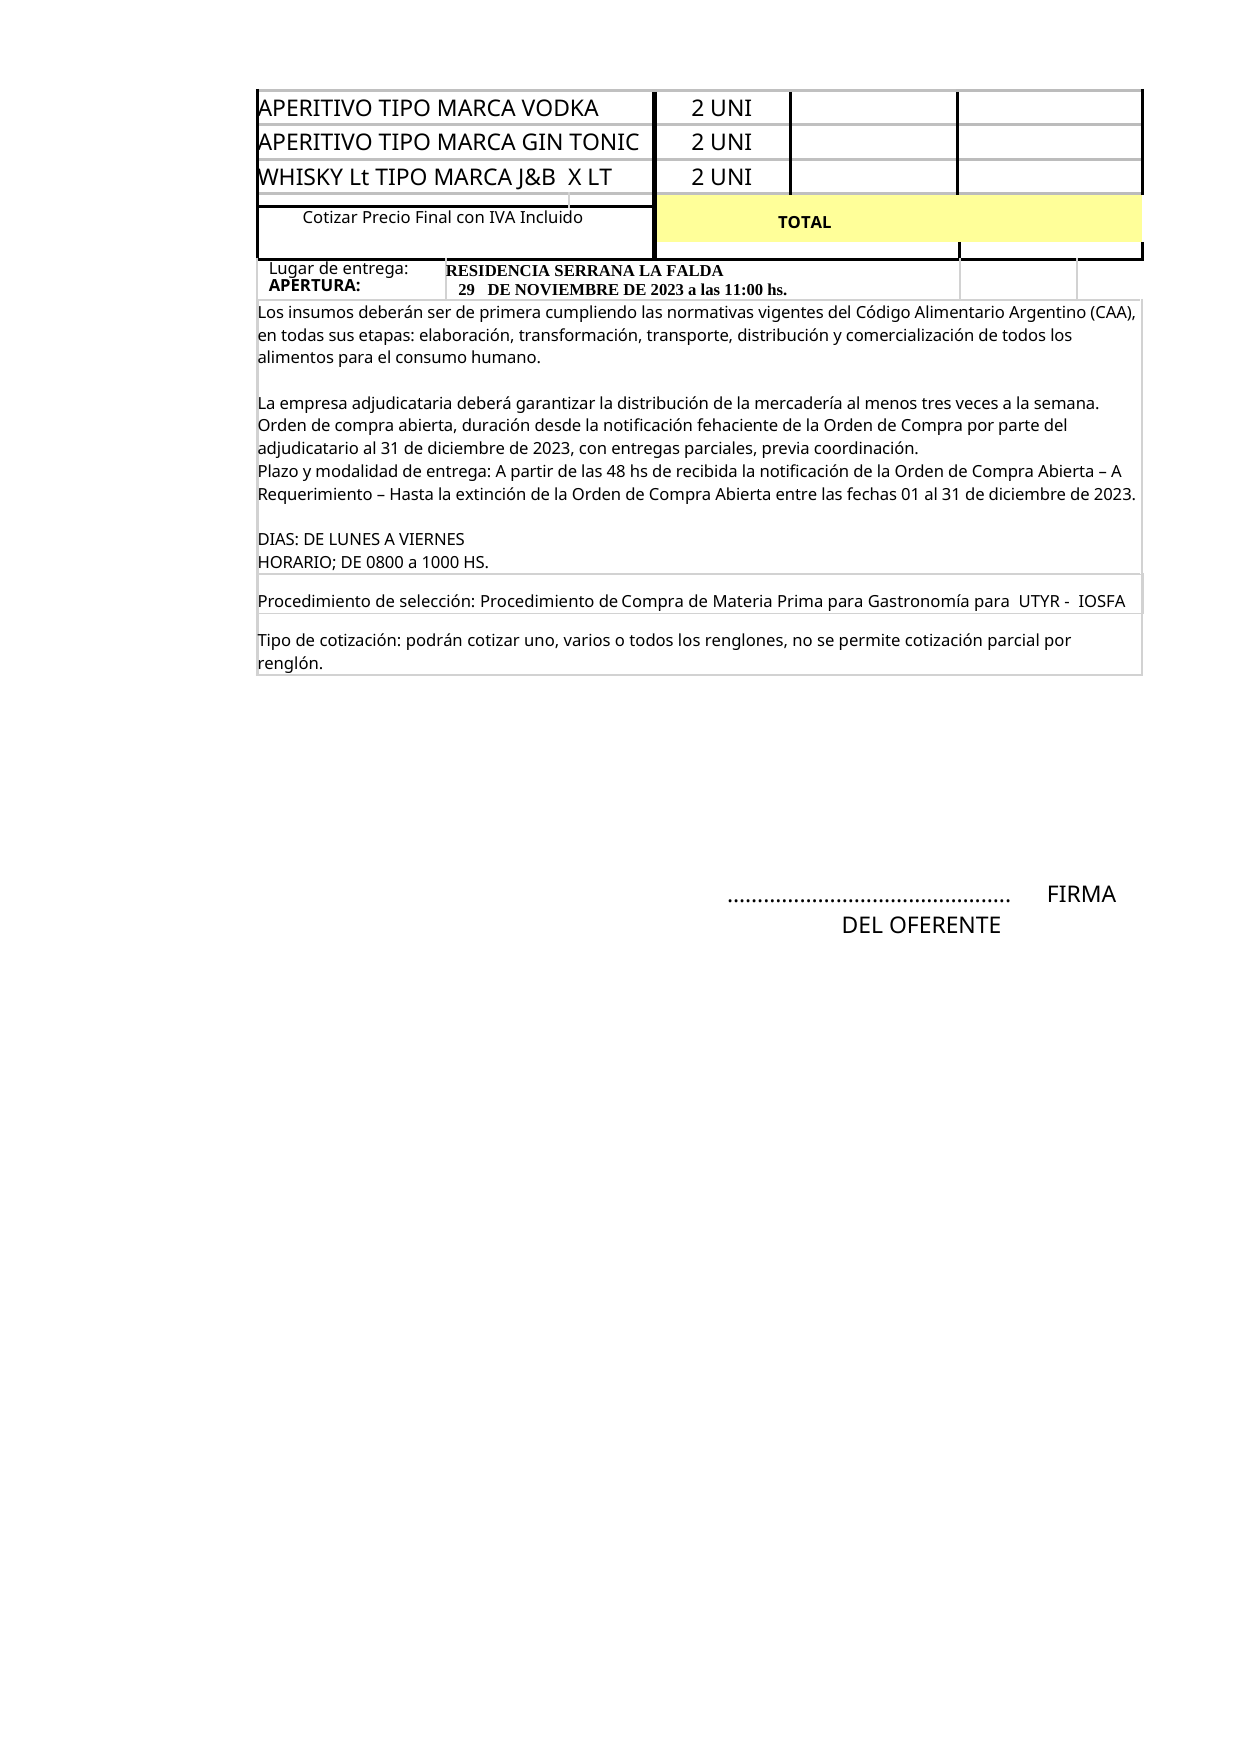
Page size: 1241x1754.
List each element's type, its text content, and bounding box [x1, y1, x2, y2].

table_cell [961, 242, 1141, 257]
table_cell Procedimiento de selección: Procedimiento de Compra de Materia Prima para Gastronomía para UTYR - IOSFA [259, 575, 1141, 612]
table_cell 2 UNI [657, 161, 789, 192]
table_cell RESIDENCIA SERRANA LA FALDA 29 DE NOVIEMBRE DE 2023 a las 11:00 hs. [447, 261, 959, 299]
table_cell [259, 195, 568, 205]
table_cell [959, 92, 1141, 123]
table_cell Cotizar Precio Final con IVA Incluido [259, 208, 652, 257]
table_cell APERITIVO TIPO MARCA GIN TONIC [259, 126, 652, 157]
table_cell TOTAL [657, 195, 1142, 242]
table_cell [657, 242, 958, 257]
table_cell 2 UNI [657, 126, 789, 157]
table_cell Los insumos deberán ser de primera cumpliendo las normativas vigentes del Código Alimentario Argentino (CAA), en todas sus etapas: elaboración, transformación, transporte, distribución y comercialización de todos los alimentos para el consumo humano. La empresa adjudicataria deberá garantizar la distribución de la mercadería al menos tres veces a la semana. Orden de compra abierta, duración desde la notificación fehaciente de la Orden de Compra por parte del adjudicatario al 31 de diciembre de 2023, con entregas parciales, previa coordinación. Plazo y modalidad de entrega: A partir de las 48 hs de recibida la notificación de la Orden de Compra Abierta – A Requerimiento – Hasta la extinción de la Orden de Compra Abierta entre las fechas 01 al 31 de diciembre de 2023. DIAS: DE LUNES A VIERNES HORARIO; DE 0800 a 1000 HS. [259, 299, 1141, 573]
table_cell Tipo de cotización: podrán cotizar uno, varios o todos los renglones, no se permite cotización parcial por renglón. [259, 614, 1141, 674]
table_cell [570, 195, 652, 205]
table_cell [792, 161, 956, 192]
table_cell [792, 126, 956, 157]
table_cell Lugar de entrega: APERTURA: [258, 261, 445, 299]
table_cell WHISKY Lt TIPO MARCA J&B X LT [259, 161, 652, 192]
table_cell [1078, 261, 1142, 299]
table_cell 2 UNI [657, 92, 789, 123]
table_cell APERITIVO TIPO MARCA VODKA [259, 92, 652, 123]
table_cell [959, 126, 1141, 157]
table_cell [959, 161, 1141, 192]
table_cell [961, 261, 1076, 299]
table_cell [792, 92, 956, 123]
